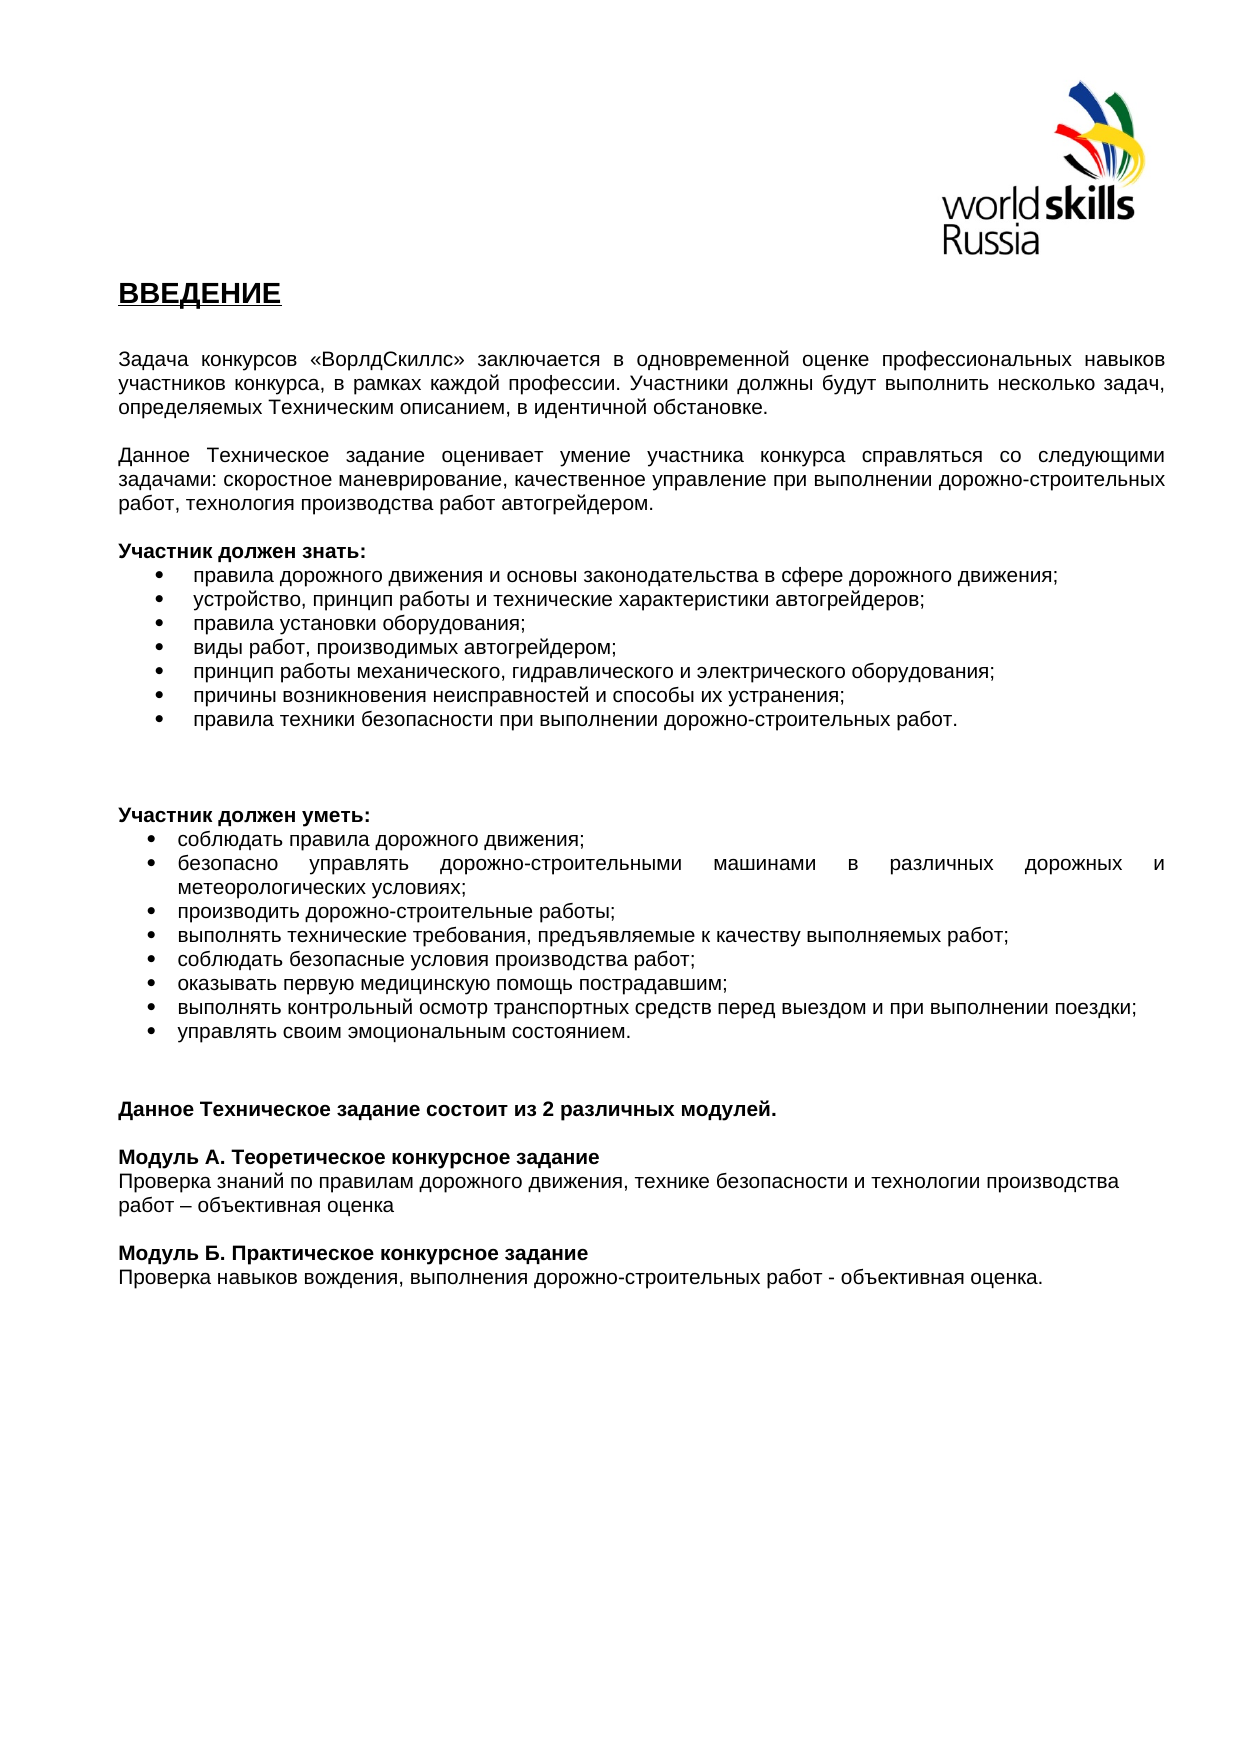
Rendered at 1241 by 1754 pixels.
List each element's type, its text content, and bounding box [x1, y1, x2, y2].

list устройство, принцип работы и технические характеристики автогрейдеров; [156, 586, 1166, 611]
text безопасно управлять дорожно-строительными машинами в различных дорожных и метеорологических условиях; [148, 851, 1166, 899]
list правила дорожного движения и основы законодательства в сфере дорожного движения; [156, 562, 1166, 586]
list причины возникновения неисправностей и способы их устранения; [156, 683, 1166, 707]
text Модуль Б. Практическое конкурсное задание [118, 1241, 1166, 1265]
text соблюдать безопасные условия производства работ; [148, 947, 1166, 971]
text производить дорожно-строительные работы; [148, 899, 1166, 923]
text выполнять технические требования, предъявляемые к качеству выполняемых работ; [148, 923, 1166, 947]
text Задача конкурсов «ВорлдСкиллс» заключается в одновременной оценке профессиональных навыков участников конкурса, в рамках каждой профессии. Участники должны будут выполнить несколько задач, определяемых Техническим описанием, в идентичной обстановке. [118, 347, 1166, 419]
list правила техники безопасности при выполнении дорожно-строительных работ. [156, 707, 1166, 731]
list правила установки оборудования; [156, 611, 1166, 634]
text Участник должен уметь: [118, 803, 1166, 827]
text Проверка знаний по правилам дорожного движения, технике безопасности и технологии производства работ – объективная оценка [118, 1169, 1166, 1217]
text Проверка навыков вождения, выполнения дорожно-строительных работ - объективная оценка. [118, 1265, 1166, 1289]
text Данное Техническое задание состоит из 2 различных модулей. [118, 1097, 1166, 1121]
subtitle ВВЕДЕНИЕ [118, 276, 1166, 309]
text соблюдать правила дорожного движения; [148, 827, 1166, 851]
list виды работ, производимых автогрейдером; [156, 634, 1166, 659]
text выполнять контрольный осмотр транспортных средств перед выездом и при выполнении поездки; [148, 995, 1166, 1019]
text Данное Техническое задание оценивает умение участника конкурса справляться со следующими задачами: скоростное маневрирование, качественное управление при выполнении дорожно-строительных работ, технология производства работ автогрейдером. [118, 443, 1166, 514]
list принцип работы механического, гидравлического и электрического оборудования; [156, 659, 1166, 683]
text оказывать первую медицинскую помощь пострадавшим; [148, 971, 1166, 995]
text Модуль А. Теоретическое конкурсное задание [118, 1145, 1166, 1169]
text Участник должен знать: [118, 538, 1166, 562]
text управлять своим эмоциональным состоянием. [148, 1019, 1166, 1043]
picture [920, 59, 1167, 276]
